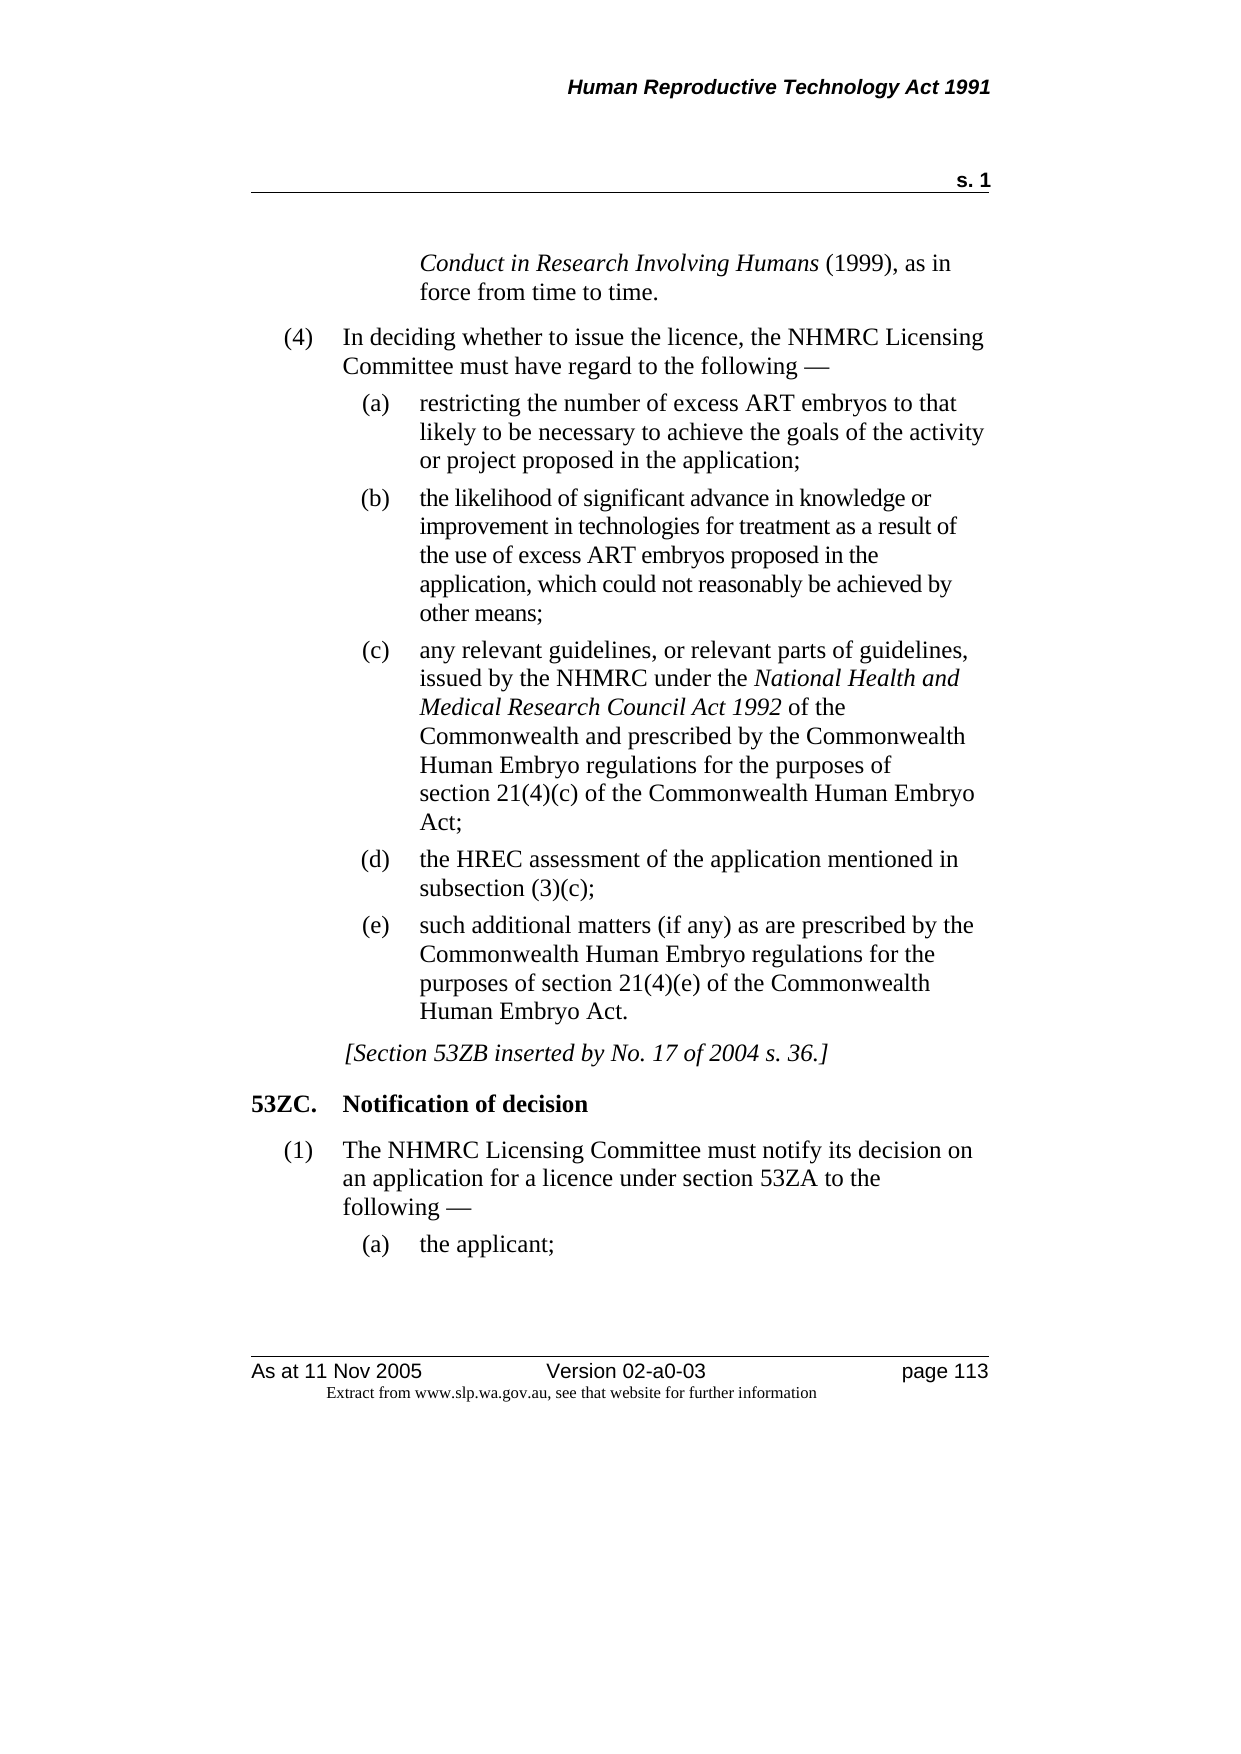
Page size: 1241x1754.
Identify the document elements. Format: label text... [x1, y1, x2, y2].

text (d) the HREC assessment of the application mentioned in subsection (3)(c); [251, 844, 989, 902]
text [Section 53ZB inserted by No. 17 of 2004 s. 36.] [251, 1038, 989, 1066]
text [251, 248, 989, 306]
text (c) any relevant guidelines, or relevant parts of guidelines, issued by the NHMRC under the National Health and Medical Research Council Act 1992 of the Commonwealth and prescribed by the Commonwealth Human Embryo regulations for the purposes of section 21(4)(c) of the Commonwealth Human Embryo Act; [251, 635, 989, 836]
text (b) the likelihood of significant advance in knowledge or improvement in technologies for treatment as a result of the use of excess ART embryos proposed in the application, which could not reasonably be achieved by other means; [251, 483, 989, 626]
text (4) In deciding whether to issue the licence, the NHMRC Licensing Committee must have regard to the following — [251, 322, 989, 380]
text (a) restricting the number of excess ART embryos to that likely to be necessary to achieve the goals of the activity or project proposed in the application; [251, 388, 989, 474]
subtitle 53ZC. Notification of decision [251, 1089, 989, 1118]
text (a) the applicant; [251, 1229, 989, 1258]
text (e) such additional matters (if any) as are prescribed by the Commonwealth Human Embryo regulations for the purposes of section 21(4)(e) of the Commonwealth Human Embryo Act. [251, 910, 989, 1025]
text (1) The NHMRC Licensing Committee must notify its decision on an application for a licence under section 53ZA to the following — [251, 1135, 989, 1221]
